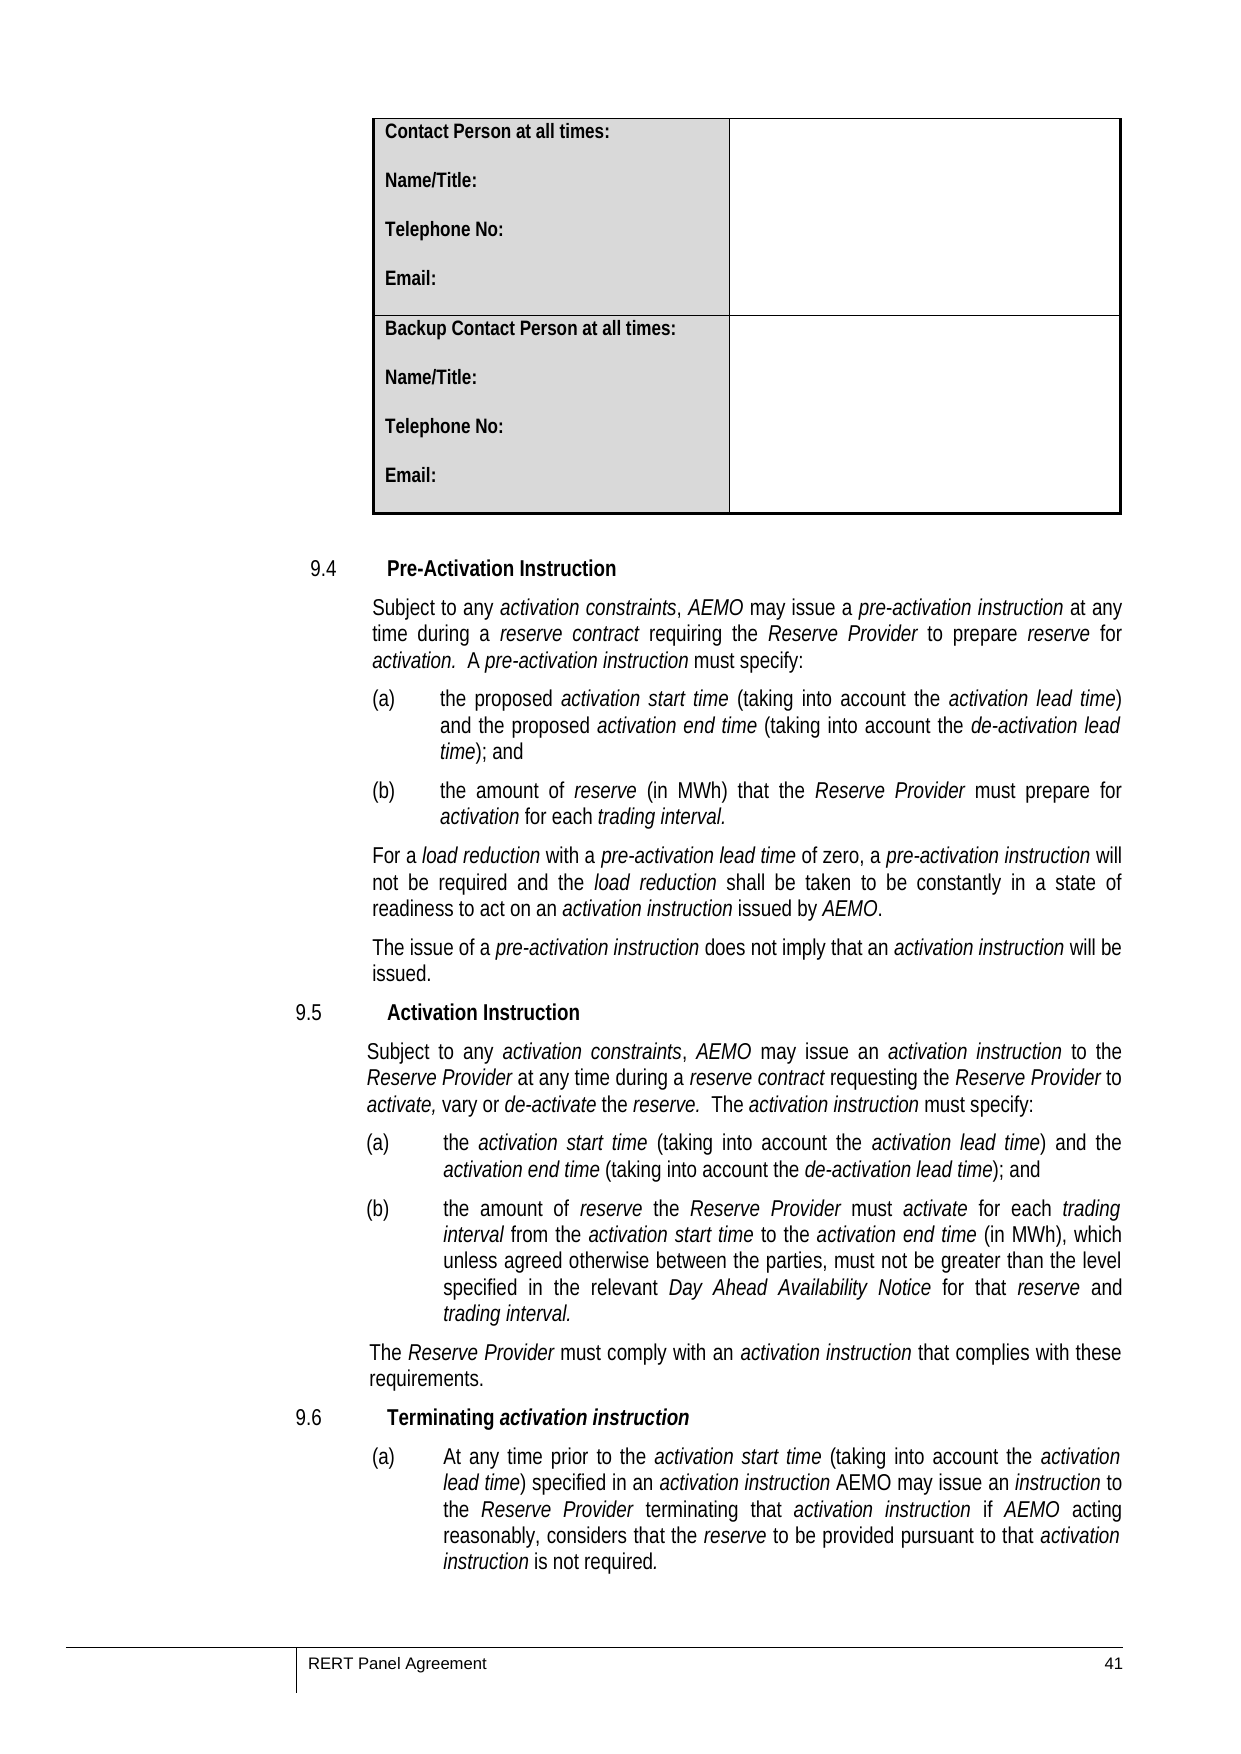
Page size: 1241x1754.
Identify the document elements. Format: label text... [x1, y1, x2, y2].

list Terminating activation instruction [295, 1404, 1122, 1430]
list Subject to any activation constraints, AEMO may issue an activation instruction to the Reserve Provider at any time during a reserve contract requesting the Reserve Provider to activate, vary or de-activate the reserve. The activation instruction must specify: [367, 1038, 1122, 1117]
table_cell [730, 119, 1119, 315]
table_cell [375, 119, 729, 315]
table_cell [730, 316, 1119, 512]
text (a) At any time prior to the activation start time (taking into account the activation lead time) specified in an activation instruction AEMO may issue an instruction to the Reserve Provider terminating that activation instruction if AEMO acting reasonably, considers that the reserve to be provided pursuant to that activation instruction is not required. [372, 1443, 1122, 1575]
list Subject to any activation constraints, AEMO may issue a pre-activation instruction at any time during a reserve contract requiring the Reserve Provider to prepare reserve for activation. A pre-activation instruction must specify: [372, 594, 1122, 673]
list The issue of a pre-activation instruction does not imply that an activation instruction will be issued. [372, 934, 1122, 986]
list For a load reduction with a pre-activation lead time of zero, a pre-activation instruction will not be required and the load reduction shall be taken to be constantly in a state of readiness to act on an activation instruction issued by AEMO. [372, 842, 1122, 921]
list (b) the amount of reserve the Reserve Provider must activate for each trading interval from the activation start time to the activation end time (in MWh), which unless agreed otherwise between the parties, must not be greater than the level specified in the relevant Day Ahead Availability Notice for that reserve and trading interval. [366, 1194, 1122, 1326]
list (a) the proposed activation start time (taking into account the activation lead time) and the proposed activation end time (taking into account the de-activation lead time); and [372, 685, 1122, 764]
list (b) the amount of reserve (in MWh) that the Reserve Provider must prepare for activation for each trading interval. [372, 777, 1122, 830]
list The Reserve Provider must comply with an activation instruction that complies with these requirements. [369, 1339, 1122, 1392]
list (a) the activation start time (taking into account the activation lead time) and the activation end time (taking into account the de-activation lead time); and [366, 1129, 1122, 1182]
text Pre-Activation Instruction [310, 555, 1122, 581]
text Activation Instruction [295, 999, 1122, 1025]
table_cell Backup Contact Person at all times: Name/Title: Telephone No: Email: [375, 316, 729, 512]
